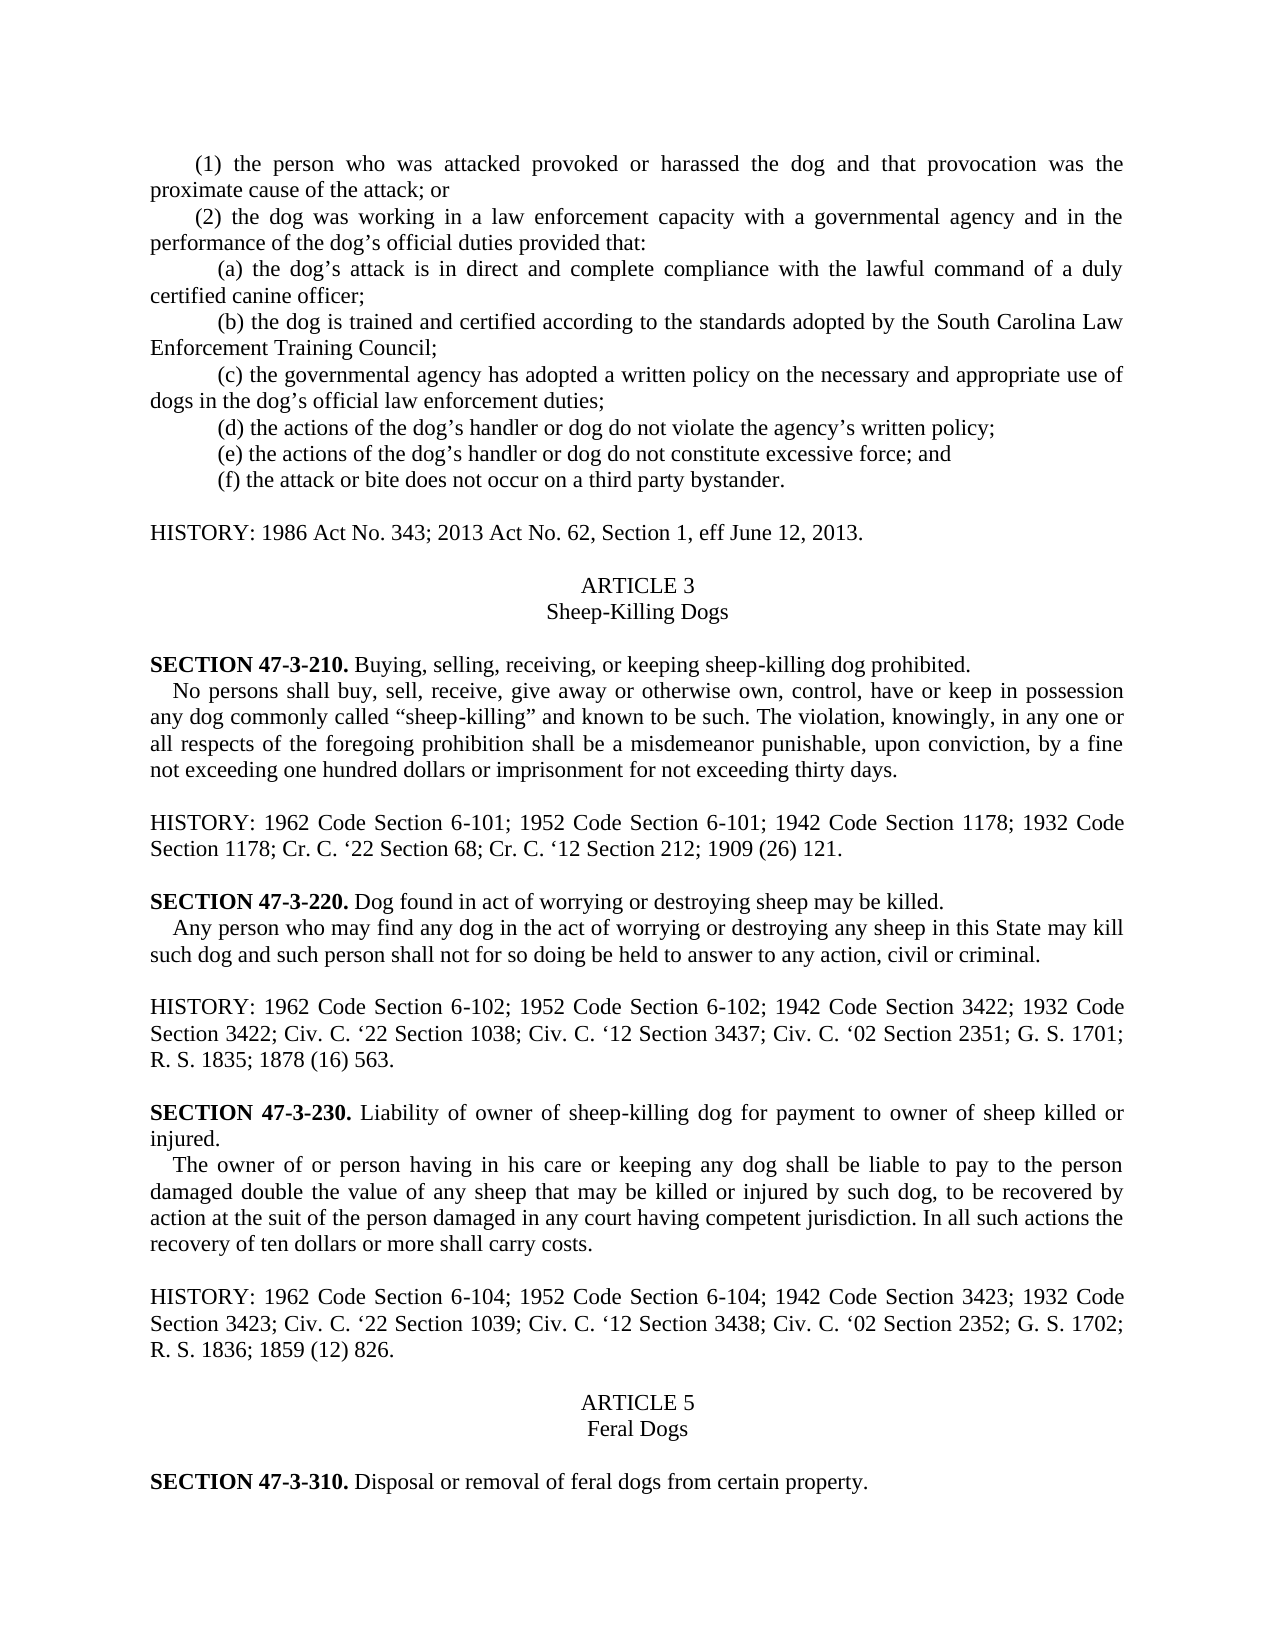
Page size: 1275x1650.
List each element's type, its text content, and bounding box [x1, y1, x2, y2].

text Sheep-Killing Dogs [150, 598, 1125, 624]
text HISTORY: 1986 Act No. 343; 2013 Act No. 62, Section 1, eff June 12, 2013. [150, 519, 1125, 545]
text ARTICLE 5 [150, 1389, 1125, 1415]
text ARTICLE 3 [150, 572, 1125, 598]
text (f) the attack or bite does not occur on a third party bystander. [150, 466, 1125, 493]
text (b) the dog is trained and certified according to the standards adopted by the South Carolina Law Enforcement Training Council; [150, 308, 1125, 361]
text HISTORY: 1962 Code Section 6-101; 1952 Code Section 6-101; 1942 Code Section 1178; 1932 Code Section 1178; Cr. C. ‘22 Section 68; Cr. C. ‘12 Section 212; 1909 (26) 121. [150, 809, 1125, 862]
text SECTION 47-3-310. Disposal or removal of feral dogs from certain property. [150, 1468, 1125, 1494]
text (e) the actions of the dog’s handler or dog do not constitute excessive force; and [150, 440, 1125, 466]
text Feral Dogs [150, 1415, 1125, 1441]
text SECTION 47-3-210. Buying, selling, receiving, or keeping sheep-killing dog prohibited. [150, 651, 1125, 677]
text (c) the governmental agency has adopted a written policy on the necessary and appropriate use of dogs in the dog’s official law enforcement duties; [150, 361, 1125, 413]
text HISTORY: 1962 Code Section 6-104; 1952 Code Section 6-104; 1942 Code Section 3423; 1932 Code Section 3423; Civ. C. ‘22 Section 1039; Civ. C. ‘12 Section 3438; Civ. C. ‘02 Section 2352; G. S. 1702; R. S. 1836; 1859 (12) 826. [150, 1283, 1125, 1362]
text (d) the actions of the dog’s handler or dog do not violate the agency’s written policy; [150, 413, 1125, 440]
text The owner of or person having in his care or keeping any dog shall be liable to pay to the person damaged double the value of any sheep that may be killed or injured by such dog, to be recovered by action at the suit of the person damaged in any court having competent jurisdiction. In all such actions the recovery of ten dollars or more shall carry costs. [150, 1151, 1125, 1257]
text Any person who may find any dog in the act of worrying or destroying any sheep in this State may kill such dog and such person shall not for so doing be held to answer to any action, civil or criminal. [150, 914, 1125, 967]
text (a) the dog’s attack is in direct and complete compliance with the lawful command of a duly certified canine officer; [150, 255, 1125, 308]
text SECTION 47-3-220. Dog found in act of worrying or destroying sheep may be killed. [150, 888, 1125, 914]
text SECTION 47-3-230. Liability of owner of sheep-killing dog for payment to owner of sheep killed or injured. [150, 1099, 1125, 1151]
text (1) the person who was attacked provoked or harassed the dog and that provocation was the proximate cause of the attack; or [150, 150, 1125, 203]
text (2) the dog was working in a law enforcement capacity with a governmental agency and in the performance of the dog’s official duties provided that: [150, 203, 1125, 255]
text HISTORY: 1962 Code Section 6-102; 1952 Code Section 6-102; 1942 Code Section 3422; 1932 Code Section 3422; Civ. C. ‘22 Section 1038; Civ. C. ‘12 Section 3437; Civ. C. ‘02 Section 2351; G. S. 1701; R. S. 1835; 1878 (16) 563. [150, 993, 1125, 1072]
text No persons shall buy, sell, receive, give away or otherwise own, control, have or keep in possession any dog commonly called “sheep-killing” and known to be such. The violation, knowingly, in any one or all respects of the foregoing prohibition shall be a misdemeanor punishable, upon conviction, by a fine not exceeding one hundred dollars or imprisonment for not exceeding thirty days. [150, 677, 1125, 782]
